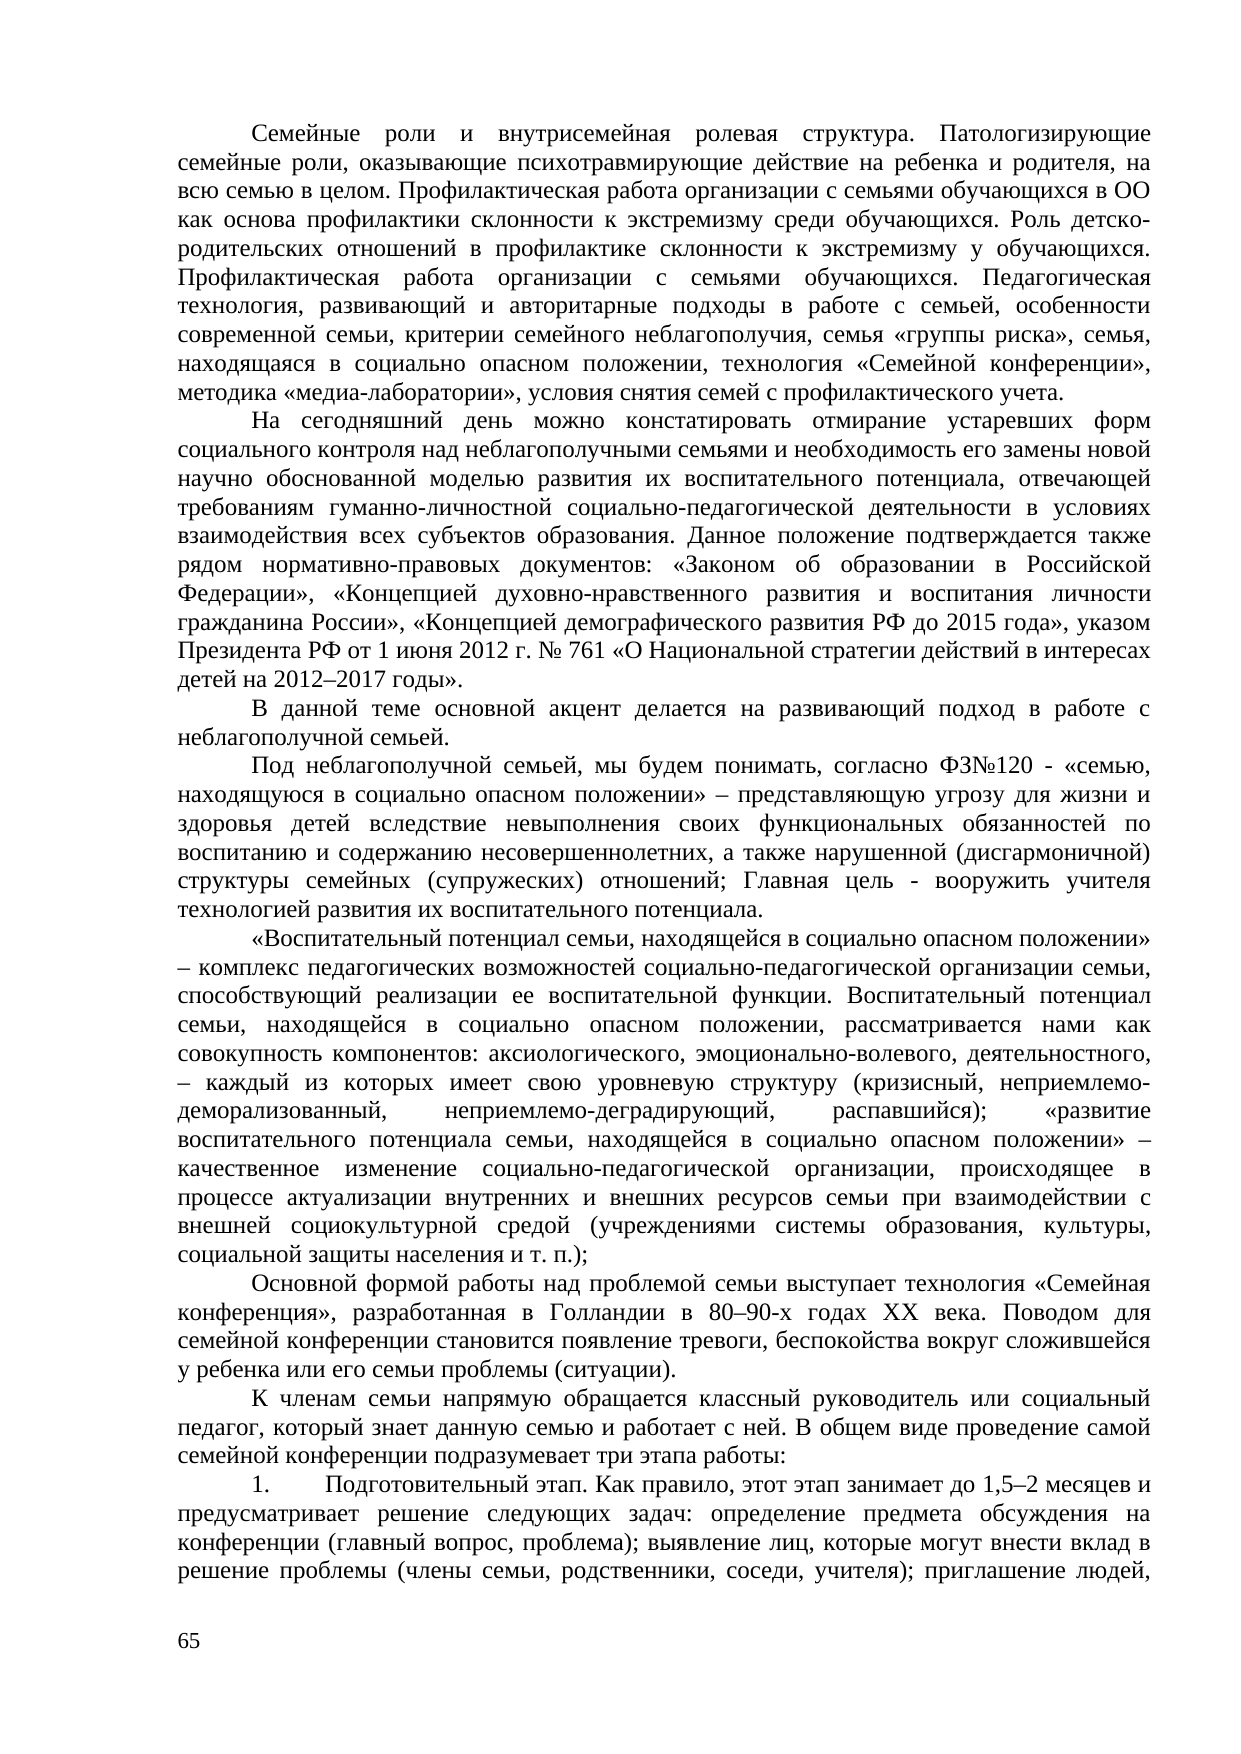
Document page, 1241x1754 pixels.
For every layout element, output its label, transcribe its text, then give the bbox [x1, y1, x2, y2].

text К членам семьи напрямую обращается классный руководитель или социальный педагог, который знает данную семью и работает с ней. В общем виде проведение самой семейной конференции подразумевает три этапа работы: [177, 1383, 1152, 1469]
text На сегодняшний день можно констатировать отмирание устаревших форм социального контроля над неблагополучными семьями и необходимость его замены новой научно обоснованной моделью развития их воспитательного потенциала, отвечающей требованиям гуманно-личностной социально-педагогической деятельности в условиях взаимодействия всех субъектов образования. Данное положение подтверждается также рядом нормативно-правовых документов: «Законом об образовании в Российской Федерации», «Концепцией духовно-нравственного развития и воспитания личности гражданина России», «Концепцией демографического развития РФ до 2015 года», указом Президента РФ от 1 июня 2012 г. № 761 «О Национальной стратегии действий в интересах детей на 2012–2017 годы». [177, 406, 1152, 693]
text Семейные роли и внутрисемейная ролевая структура. Патологизирующие семейные роли, оказывающие психотравмирующие действие на ребенка и родителя, на всю семью в целом. Профилактическая работа организации с семьями обучающихся в ОО как основа профилактики склонности к экстремизму среди обучающихся. Роль детско-родительских отношений в профилактике склонности к экстремизму у обучающихся. Профилактическая работа организации с семьями обучающихся. Педагогическая технология, развивающий и авторитарные подходы в работе с семьей, особенности современной семьи, критерии семейного неблагополучия, семья «группы риска», семья, находящаяся в социально опасном положении, технология «Семейной конференции», методика «медиа-лаборатории», условия снятия семей с профилактического учета. [177, 118, 1152, 406]
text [177, 1469, 1152, 1584]
text Основной формой работы над проблемой семьи выступает технология «Семейная конференция», разработанная в Голландии в 80–90-х годах XX века. Поводом для семейной конференции становится появление тревоги, беспокойства вокруг сложившейся у ребенка или его семьи проблемы (ситуации). [177, 1268, 1152, 1383]
text Под неблагополучной семьей, мы будем понимать, согласно ФЗ№120 - «семью, находящуюся в социально опасном положении» – представляющую угрозу для жизни и здоровья детей вследствие невыполнения своих функциональных обязанностей по воспитанию и содержанию несовершеннолетних, а также нарушенной (дисгармоничной) структуры семейных (супружеских) отношений; Главная цель - вооружить учителя технологией развития их воспитательного потенциала. [177, 751, 1152, 923]
text «Воспитательный потенциал семьи, находящейся в социально опасном положении» – комплекс педагогических возможностей социально-педагогической организации семьи, способствующий реализации ее воспитательной функции. Воспитательный потенциал семьи, находящейся в социально опасном положении, рассматривается нами как совокупность компонентов: аксиологического, эмоционально-волевого, деятельностного, – каждый из которых имеет свою уровневую структуру (кризисный, неприемлемо-деморализованный, неприемлемо-деградирующий, распавшийся); «развитие воспитательного потенциала семьи, находящейся в социально опасном положении» – качественное изменение социально-педагогической организации, происходящее в процессе актуализации внутренних и внешних ресурсов семьи при взаимодействии с внешней социокультурной средой (учреждениями системы образования, культуры, социальной защиты населения и т. п.); [177, 923, 1152, 1268]
text В данной теме основной акцент делается на развивающий подход в работе с неблагополучной семьей. [177, 693, 1152, 751]
